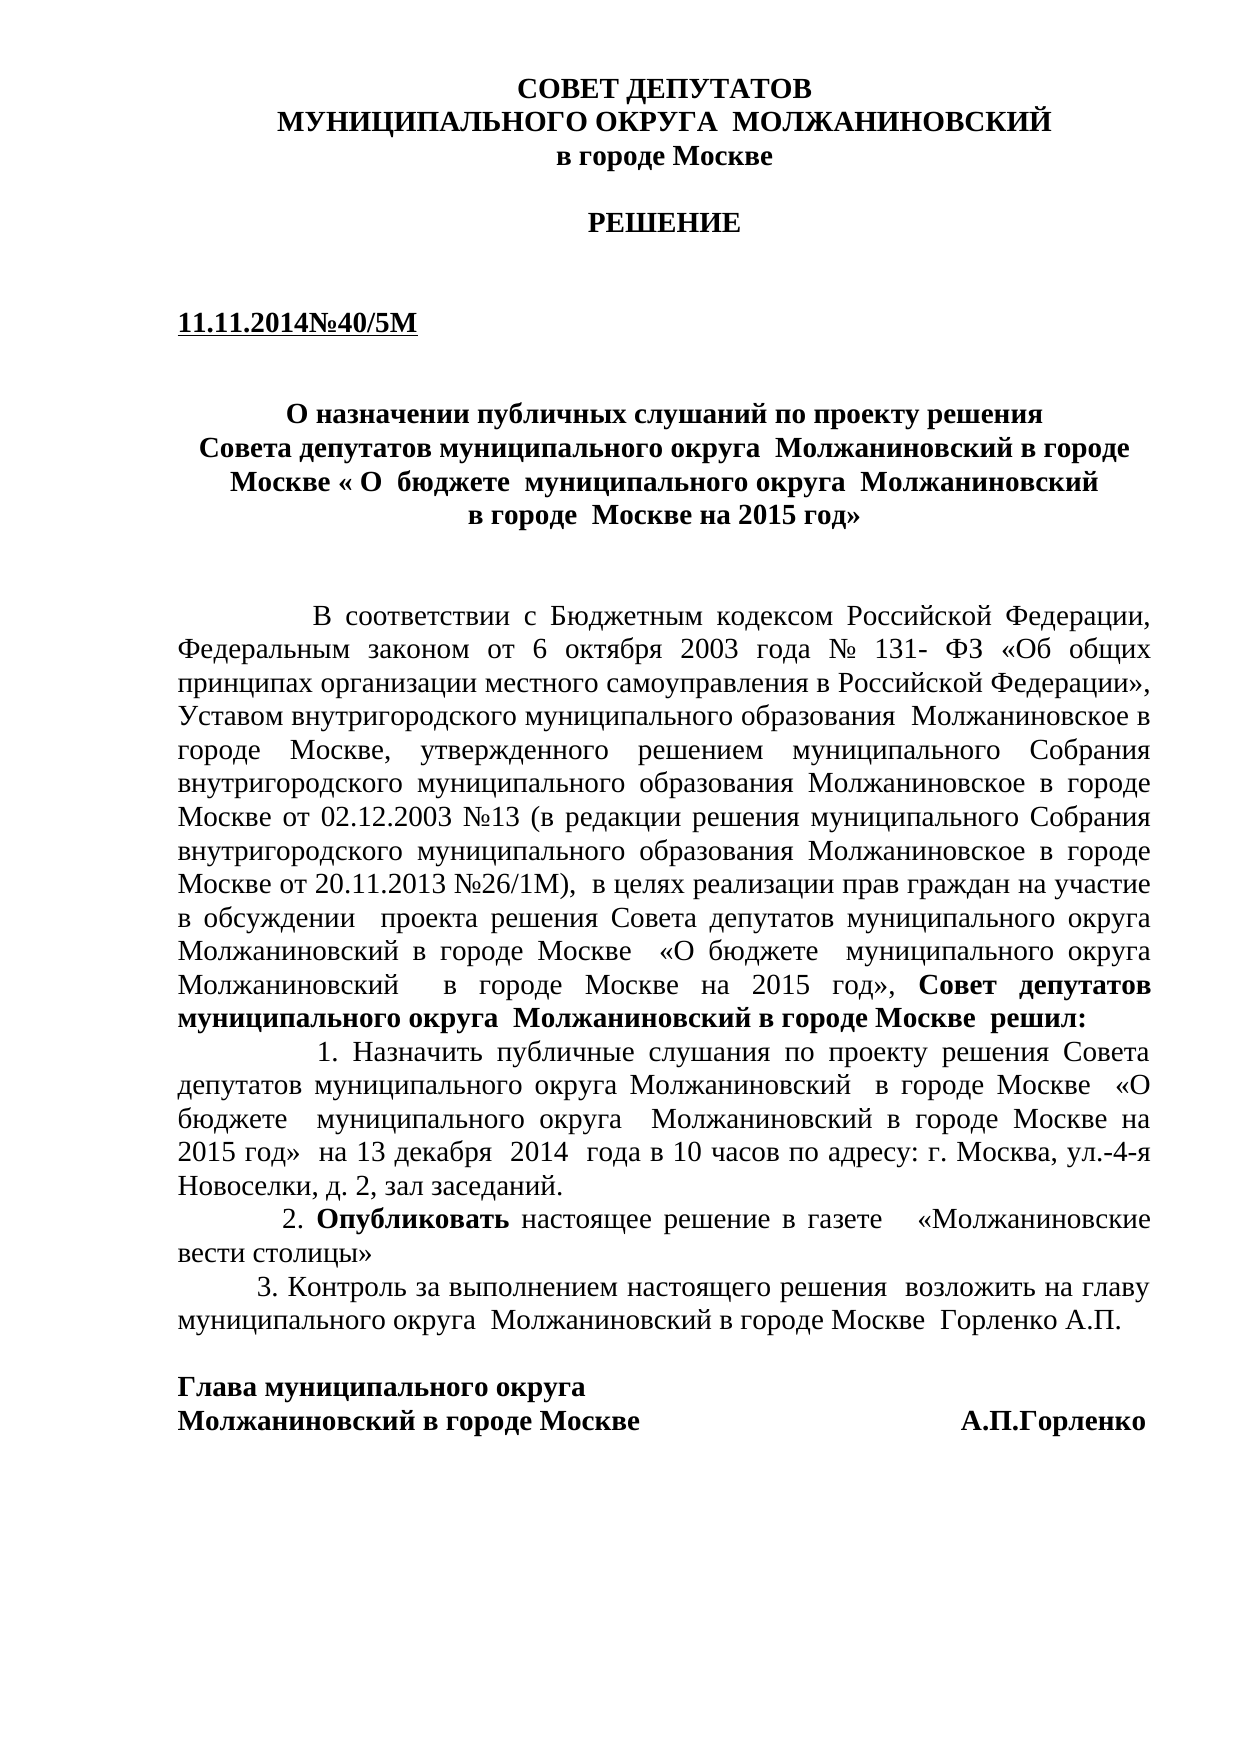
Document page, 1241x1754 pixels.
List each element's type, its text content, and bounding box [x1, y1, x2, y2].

text 2. Опубликовать настоящее решение в газете «Молжаниновские вести столицы» [177, 1202, 1152, 1269]
text Молжаниновский в городе Москве А.П.Горленко [177, 1403, 1152, 1436]
text СОВЕТ ДЕПУТАТОВ [177, 71, 1152, 104]
text Глава муниципального округа [177, 1369, 1152, 1403]
text РЕШЕНИЕ [177, 205, 1152, 238]
text 11.11.2014№40/5М [177, 306, 1152, 339]
text в городе Москве [177, 138, 1152, 171]
text 1. Назначить публичные слушания по проекту решения Совета депутатов муниципального округа Молжаниновский в городе Москве «О бюджете муниципального округа Молжаниновский в городе Москве на 2015 год» на 13 декабря 2014 года в 10 часов по адресу: г. Москва, ул.-4-я Новоселки, д. 2, зал заседаний. [177, 1034, 1152, 1202]
text О назначении публичных слушаний по проекту решения Совета депутатов муниципального округа Молжаниновский в городе Москве « О бюджете муниципального округа Молжаниновский в городе Москве на 2015 год» [177, 397, 1152, 531]
text В соответствии с Бюджетным кодексом Российской Федерации, Федеральным законом от 6 октября 2003 года № 131- ФЗ «Об общих принципах организации местного самоуправления в Российской Федерации», Уставом внутригородского муниципального образования Молжаниновское в городе Москве, утвержденного решением муниципального Собрания внутригородского муниципального образования Молжаниновское в городе Москве от 02.12.2003 №13 (в редакции решения муниципального Собрания внутригородского муниципального образования Молжаниновское в городе Москве от 20.11.2013 №26/1М), в целях реализации прав граждан на участие в обсуждении проекта решения Совета депутатов муниципального округа Молжаниновский в городе Москве «О бюджете муниципального округа Молжаниновский в городе Москве на 2015 год», Совет депутатов муниципального округа Молжаниновский в городе Москве решил: [177, 598, 1152, 1034]
text МУНИЦИПАЛЬНОГО ОКРУГА МОЛЖАНИНОВСКИЙ [177, 104, 1152, 138]
text 3. Контроль за выполнением настоящего решения возложить на главу муниципального округа Молжаниновский в городе Москве Горленко А.П. [177, 1269, 1152, 1336]
